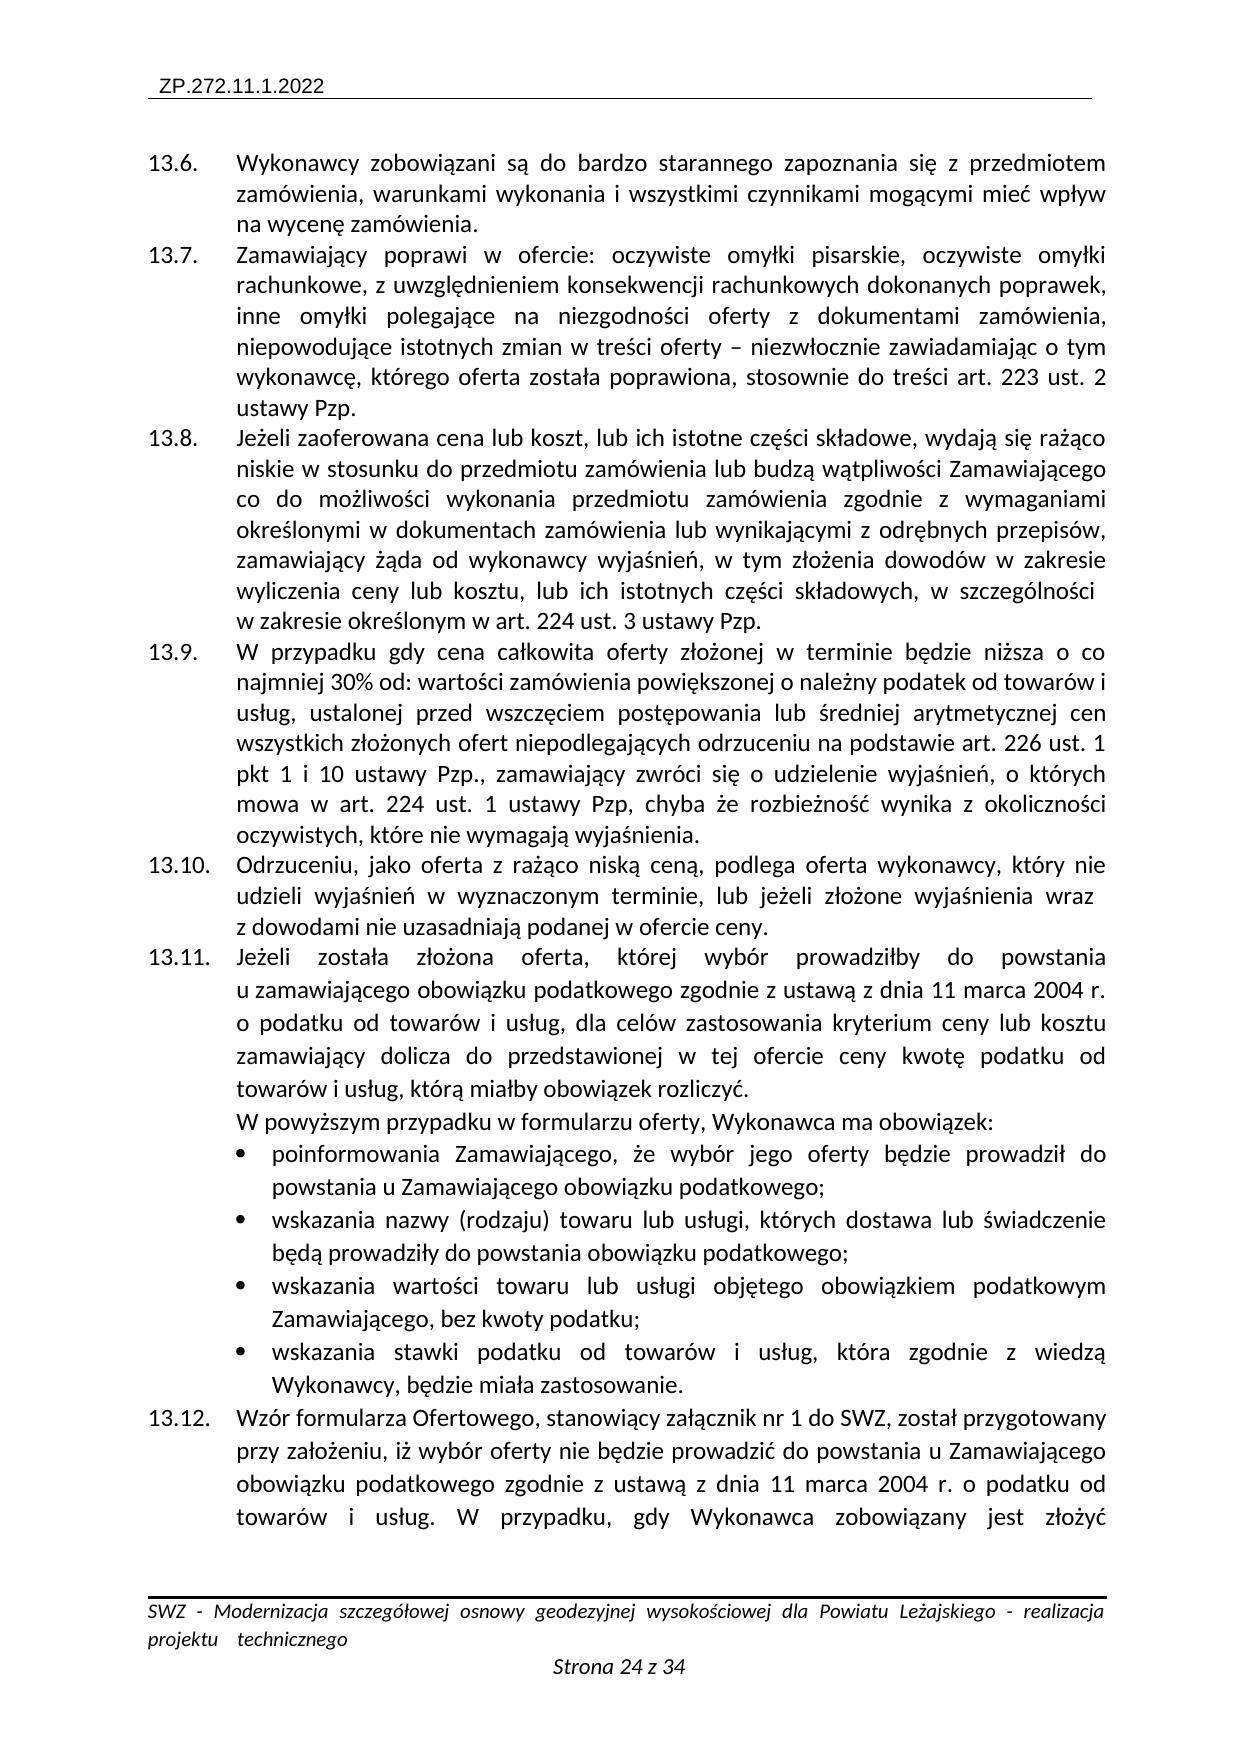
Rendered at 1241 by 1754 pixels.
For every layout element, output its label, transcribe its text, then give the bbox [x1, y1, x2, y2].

list wskazania nazwy (rodzaju) towaru lub usługi, których dostawa lub świadczenie będą prowadziły do powstania obowiązku podatkowego; [236, 1204, 1107, 1268]
list poinformowania Zamawiającego, że wybór jego oferty będzie prowadził do powstania u Zamawiającego obowiązku podatkowego; [236, 1139, 1107, 1202]
list Jeżeli została złożona oferta, której wybór prowadziłby do powstania u zamawiającego obowiązku podatkowego zgodnie z ustawą z dnia 11 marca 2004 r. o podatku od towarów i usług, dla celów zastosowania kryterium ceny lub kosztu zamawiający dolicza do przedstawionej w tej ofercie ceny kwotę podatku od towarów i usług, którą miałby obowiązek rozliczyć. [148, 941, 1107, 1103]
list wskazania stawki podatku od towarów i usług, która zgodnie z wiedzą Wykonawcy, będzie miała zastosowanie. [236, 1336, 1107, 1399]
list W przypadku gdy cena całkowita oferty złożonej w terminie będzie niższa o co najmniej 30% od: wartości zamówienia powiększonej o należny podatek od towarów i usług, ustalonej przed wszczęciem postępowania lub średniej arytmetycznej cen wszystkich złożonych ofert niepodlegających odrzuceniu na podstawie art. 226 ust. 1 pkt 1 i 10 ustawy Pzp., zamawiający zwróci się o udzielenie wyjaśnień, o których mowa w art. 224 ust. 1 ustawy Pzp, chyba że rozbieżność wynika z okoliczności oczywistych, które nie wymagają wyjaśnienia. [148, 636, 1107, 849]
list Jeżeli zaoferowana cena lub koszt, lub ich istotne części składowe, wydają się rażąco niskie w stosunku do przedmiotu zamówienia lub budzą wątpliwości Zamawiającego co do możliwości wykonania przedmiotu zamówienia zgodnie z wymaganiami określonymi w dokumentach zamówienia lub wynikającymi z odrębnych przepisów, zamawiający żąda od wykonawcy wyjaśnień, w tym złożenia dowodów w zakresie wyliczenia ceny lub kosztu, lub ich istotnych części składowych, w szczególności w zakresie określonym w art. 224 ust. 3 ustawy Pzp. [148, 422, 1107, 636]
list Zamawiający poprawi w ofercie: oczywiste omyłki pisarskie, oczywiste omyłki rachunkowe, z uwzględnieniem konsekwencji rachunkowych dokonanych poprawek, inne omyłki polegające na niezgodności oferty z dokumentami zamówienia, niepowodujące istotnych zmian w treści oferty ‒ niezwłocznie zawiadamiając o tym wykonawcę, którego oferta została poprawiona, stosownie do treści art. 223 ust. 2 ustawy Pzp. [148, 239, 1107, 422]
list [148, 1402, 1107, 1531]
list wskazania wartości towaru lub usługi objętego obowiązkiem podatkowym Zamawiającego, bez kwoty podatku; [236, 1270, 1107, 1334]
list Odrzuceniu, jako oferta z rażąco niską ceną, podlega oferta wykonawcy, który nie udzieli wyjaśnień w wyznaczonym terminie, lub jeżeli złożone wyjaśnienia wraz z dowodami nie uzasadniają podanej w ofercie ceny. [148, 849, 1107, 941]
list W powyższym przypadku w formularzu oferty, Wykonawca ma obowiązek: [236, 1106, 1107, 1136]
list Wykonawcy zobowiązani są do bardzo starannego zapoznania się z przedmiotem zamówienia, warunkami wykonania i wszystkimi czynnikami mogącymi mieć wpływ na wycenę zamówienia. [148, 148, 1107, 239]
